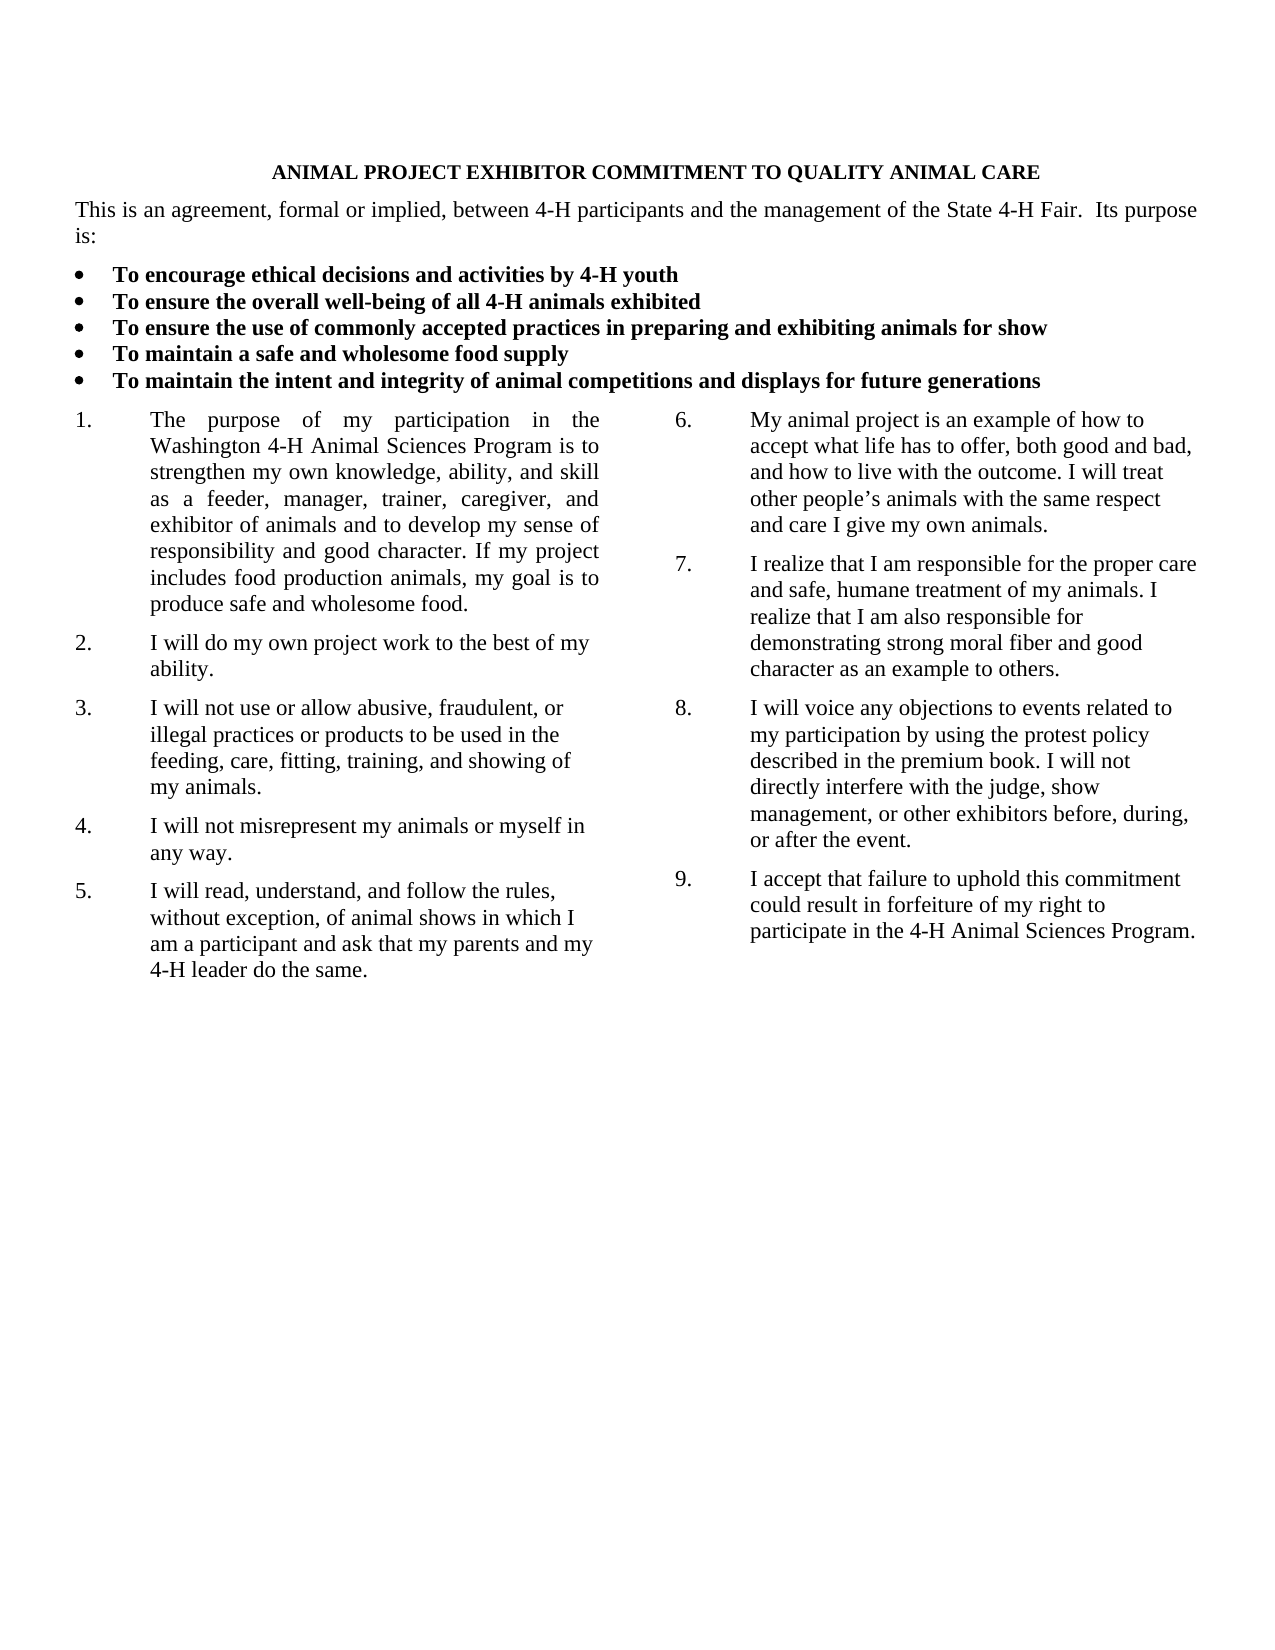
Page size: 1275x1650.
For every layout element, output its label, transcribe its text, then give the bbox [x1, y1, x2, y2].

list I will not misrepresent my animals or myself in any way. [75, 812, 600, 865]
list I will do my own project work to the best of my ability. [75, 629, 600, 682]
list I accept that failure to uphold this commitment could result in forfeiture of my right to participate in the 4-H Animal Sciences Program. [675, 865, 1200, 944]
list My animal project is an example of how to accept what life has to offer, both good and bad, and how to live with the outcome. I will treat other people’s animals with the same respect and care I give my own animals. [675, 406, 1200, 537]
subtitle ANIMAL PROJECT EXHIBITOR COMMITMENT TO QUALITY ANIMAL CARE [112, 160, 1200, 184]
list To ensure the use of commonly accepted practices in preparing and exhibiting animals for show [75, 314, 1200, 341]
list To maintain a safe and wholesome food supply [75, 341, 1200, 367]
list To ensure the overall well-being of all 4-H animals exhibited [75, 288, 1200, 314]
list I will read, understand, and follow the rules, without exception, of animal shows in which I am a participant and ask that my parents and my 4-H leader do the same. [75, 877, 600, 983]
list I will not use or allow abusive, fraudulent, or illegal practices or products to be used in the feeding, care, fitting, training, and showing of my animals. [75, 694, 600, 800]
list I will voice any objections to events related to my participation by using the protest policy described in the premium book. I will not directly interfere with the judge, show management, or other exhibitors before, during, or after the event. [675, 694, 1200, 852]
list To maintain the intent and integrity of animal competitions and displays for future generations [75, 367, 1200, 393]
text This is an agreement, formal or implied, between 4-H participants and the management of the State 4-H Fair. Its purpose is: [75, 196, 1200, 249]
list To encourage ethical decisions and activities by 4-H youth [75, 261, 1200, 288]
list The purpose of my participation in the 4-H Animal Sciences Program is to strengthen my own knowledge, ability, and skill as a feeder, manager, trainer, caregiver, and exhibitor of animals and to develop my sense of responsibility and good character. If my project includes food production animals, my goal is to produce safe and wholesome food. [75, 406, 600, 617]
list I realize that I am responsible for the proper care and safe, humane treatment of my animals. I realize that I am also responsible for demonstrating strong moral fiber and good character as an example to others. [675, 550, 1200, 682]
